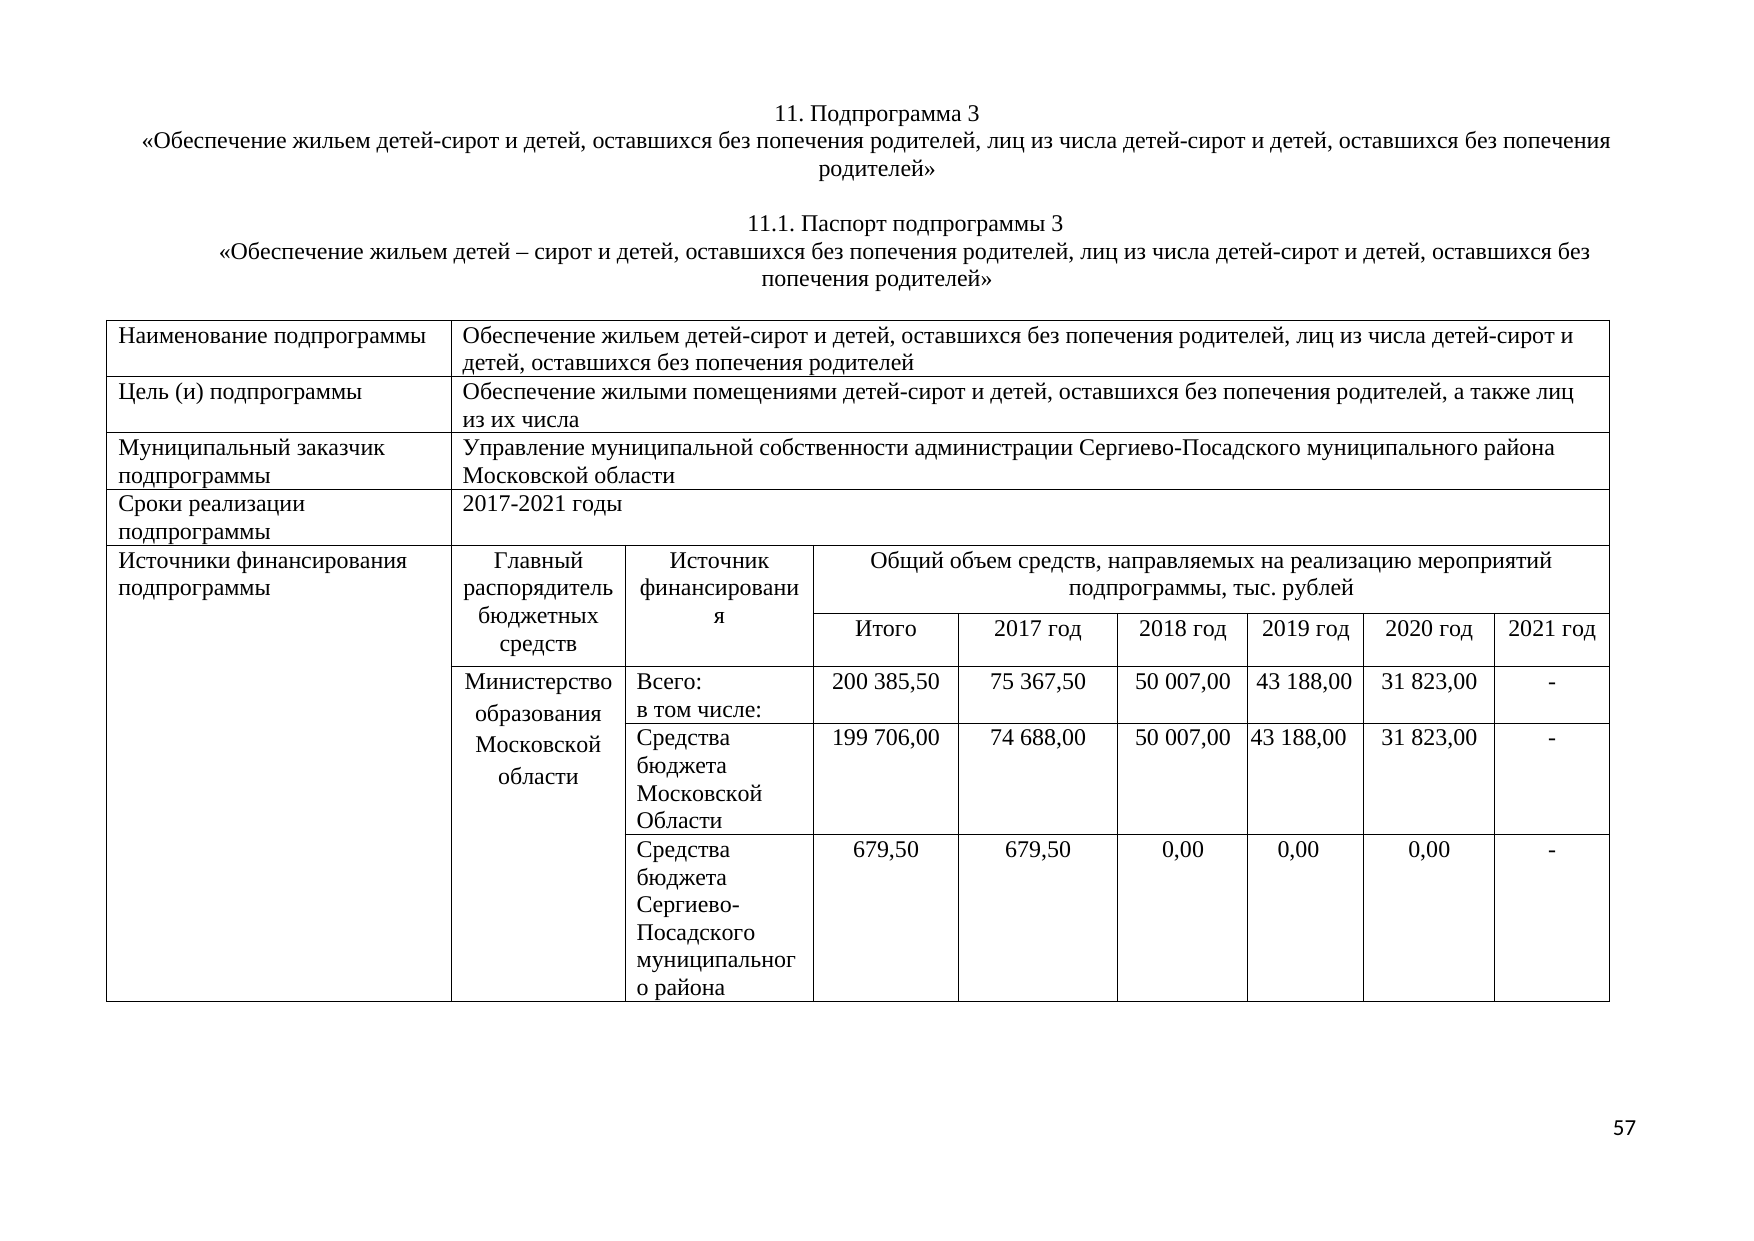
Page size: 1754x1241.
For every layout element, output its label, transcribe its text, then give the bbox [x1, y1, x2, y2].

table_cell Всего: в том числе: [626, 667, 813, 722]
text «Обеспечение жильем детей – сирот и детей, оставшихся без попечения родителей, лиц из числа детей-сирот и детей, оставшихся без попечения родителей» [118, 237, 1636, 292]
table_cell 31 823,00 [1364, 667, 1494, 722]
table_cell 43 188,00 [1248, 667, 1363, 722]
table_cell 2021 год [1495, 614, 1609, 666]
table_cell Общий объем средств, направляемых на реализацию мероприятий подпрограммы, тыс. рублей [814, 546, 1609, 613]
table_cell 0,00 [1248, 835, 1363, 1001]
table_cell 2018 год [1118, 614, 1247, 666]
table_cell 199 706,00 [814, 724, 958, 834]
table_cell - [1495, 667, 1609, 722]
table_cell Цель (и) подпрограммы [107, 377, 451, 432]
table_cell 50 007,00 [1118, 667, 1247, 722]
table_cell 31 823,00 [1364, 724, 1494, 834]
table_cell Источник финансирования [626, 546, 813, 666]
table_cell 679,50 [814, 835, 958, 1001]
table_cell Управление муниципальной собственности администрации Сергиево-Посадского муниципального района Московской области [452, 433, 1609, 488]
text «Обеспечение жильем детей-сирот и детей, оставшихся без попечения родителей, лиц из числа детей-сирот и детей, оставшихся без попечения родителей» [118, 126, 1636, 182]
table_cell Министерство образования Московской области [452, 667, 625, 1001]
table_cell 74 688,00 [959, 724, 1117, 834]
table_cell - [1495, 835, 1609, 1001]
table_cell 2019 год [1248, 614, 1363, 666]
table_cell Средства бюджета Сергиево-Посадского муниципального района [626, 835, 813, 1001]
table_cell Итого [814, 614, 958, 666]
table_cell 0,00 [1364, 835, 1494, 1001]
table_cell 2017-2021 годы [452, 490, 1609, 545]
table_cell 43 188,00 [1248, 724, 1363, 834]
table_cell 2020 год [1364, 614, 1494, 666]
table_cell 200 385,50 [814, 667, 958, 722]
text 11. Подпрограмма 3 [118, 99, 1636, 126]
table_cell 50 007,00 [1118, 724, 1247, 834]
table_cell Сроки реализации подпрограммы [107, 490, 451, 545]
table_cell Средства бюджета Московской Области [626, 724, 813, 834]
table_cell 679,50 [959, 835, 1117, 1001]
table_cell 2017 год [959, 614, 1117, 666]
table_header Наименование подпрограммы [107, 321, 451, 376]
table_cell 0,00 [1118, 835, 1247, 1001]
table_cell Обеспечение жилыми помещениями детей-сирот и детей, оставшихся без попечения родителей, а также лиц из их числа [452, 377, 1609, 432]
text 11.1. Паспорт подпрограммы 3 [118, 209, 1636, 237]
table_cell Муниципальный заказчик подпрограммы [107, 433, 451, 488]
table_cell 75 367,50 [959, 667, 1117, 722]
table_cell Источники финансирования подпрограммы [107, 546, 451, 1001]
table_cell - [1495, 724, 1609, 834]
table_cell Главный распорядитель бюджетных средств [452, 546, 625, 666]
table_header Обеспечение жильем детей-сирот и детей, оставшихся без попечения родителей, лиц из числа детей-сирот и детей, оставшихся без попечения родителей [452, 321, 1609, 376]
